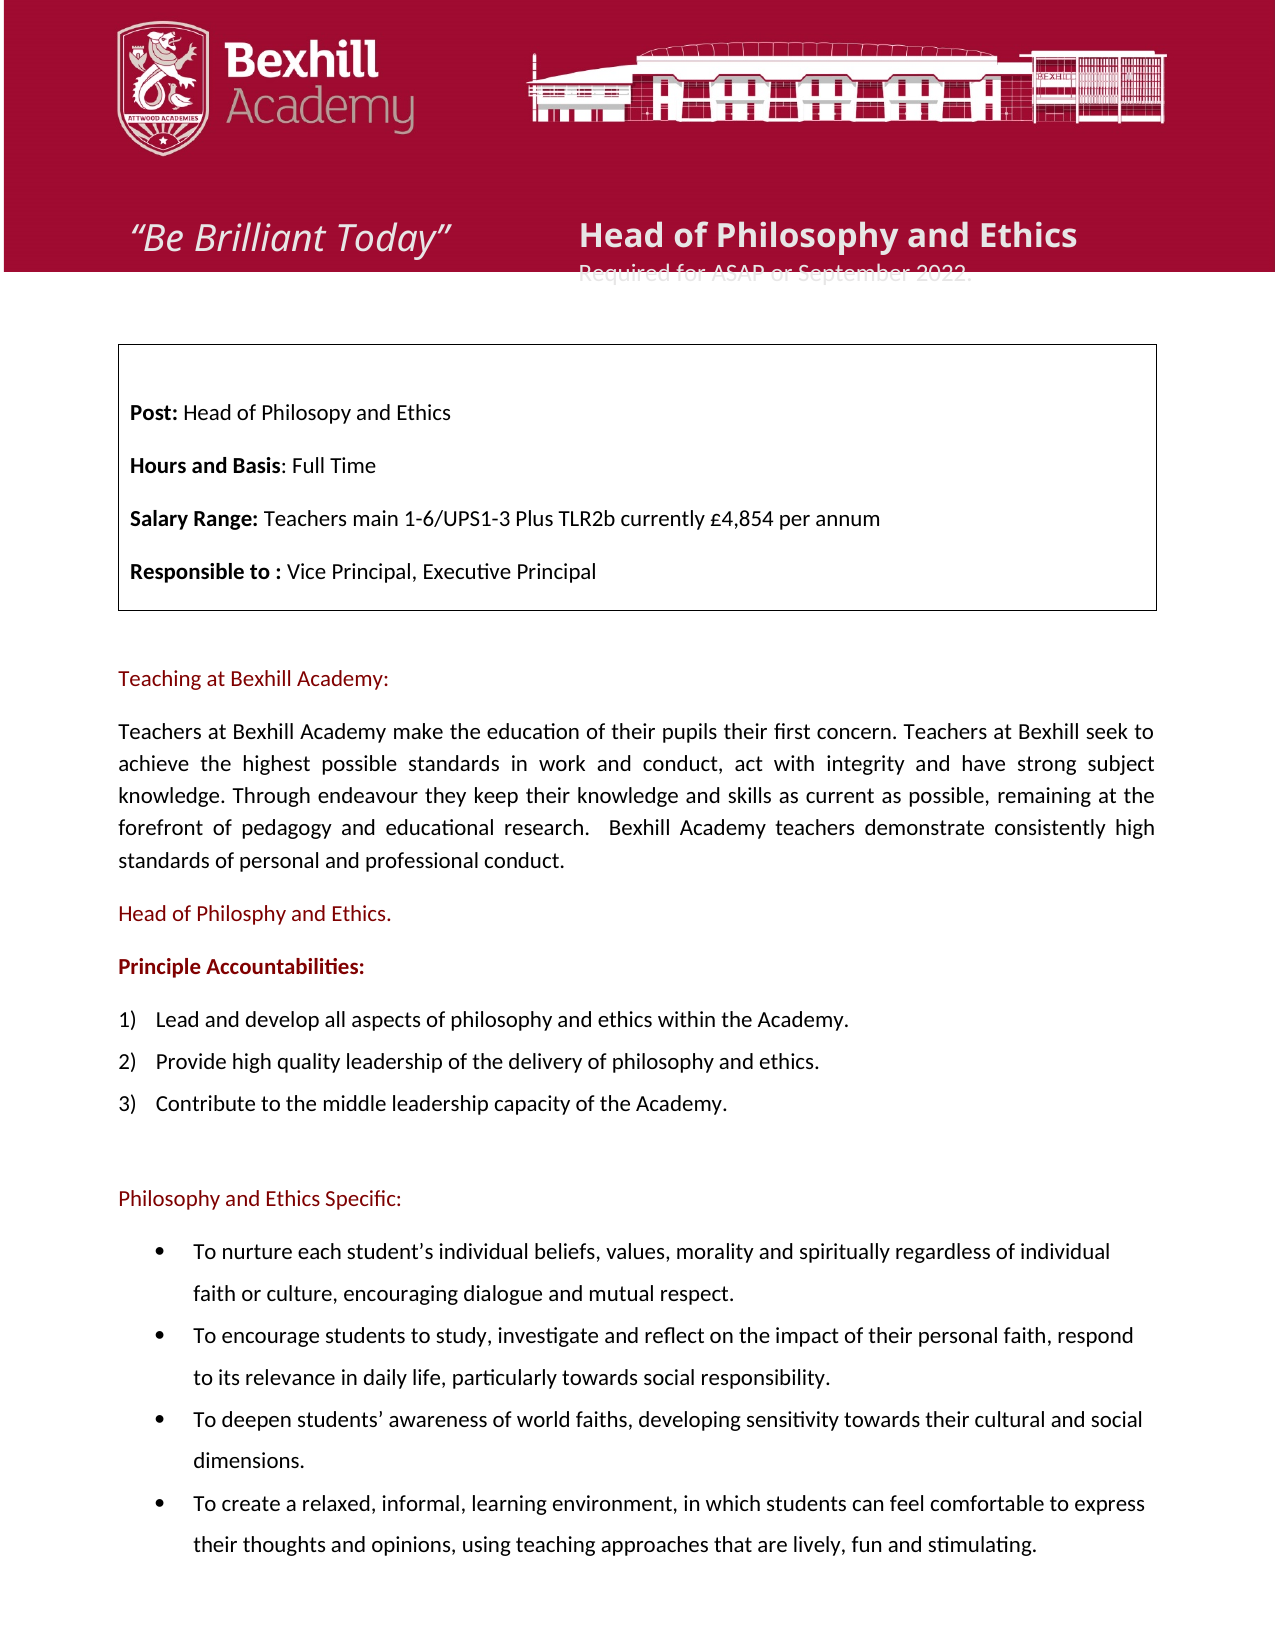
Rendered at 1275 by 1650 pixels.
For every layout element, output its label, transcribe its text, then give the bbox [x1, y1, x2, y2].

text Head of Philosphy and Ethics. [118, 899, 1157, 927]
text Teachers at Bexhill Academy make the education of their pupils their first concern. Teachers at Bexhill seek to achieve the highest possible standards in work and conduct, act with integrity and have strong subject knowledge. Through endeavour they keep their knowledge and skills as current as possible, remaining at the forefront of pedagogy and educational research. Bexhill Academy teachers demonstrate consistently high standards of personal and professional conduct. [118, 717, 1157, 874]
list To encourage students to study, investigate and reflect on the impact of their personal faith, respond to its relevance in daily life, particularly towards social responsibility. [156, 1321, 1157, 1391]
list To create a relaxed, informal, learning environment, in which students can feel comfortable to express their thoughts and opinions, using teaching approaches that are lively, fun and stimulating. [156, 1489, 1157, 1559]
text Principle Accountabilities: [118, 952, 1157, 980]
table_header Post: Head of Philosopy and Ethics Hours and Basis: Full Time Salary Range: Teachers main 1-6/UPS1-3 Plus TLR2b currently £4,854 per annum Responsible to : Vice Principal, Executive Principal [119, 345, 1156, 610]
picture [3, 0, 1275, 272]
list Contribute to the middle leadership capacity of the Academy. [118, 1089, 1157, 1117]
text Philosophy and Ethics Specific: [118, 1184, 1157, 1212]
list To nurture each student’s individual beliefs, values, morality and spiritually regardless of individual faith or culture, encouraging dialogue and mutual respect. [156, 1237, 1157, 1307]
list Lead and develop all aspects of philosophy and ethics within the Academy. [118, 1005, 1157, 1033]
text Teaching at Bexhill Academy: [118, 664, 1157, 692]
list Provide high quality leadership of the delivery of philosophy and ethics. [118, 1047, 1157, 1075]
table_header “Be Brilliant Today” [118, 211, 567, 287]
list To deepen students’ awareness of world faiths, developing sensitivity towards their cultural and social dimensions. [156, 1405, 1157, 1475]
table_header Head of Philosophy and Ethics Required for ASAP or September 2022. [567, 211, 1152, 287]
